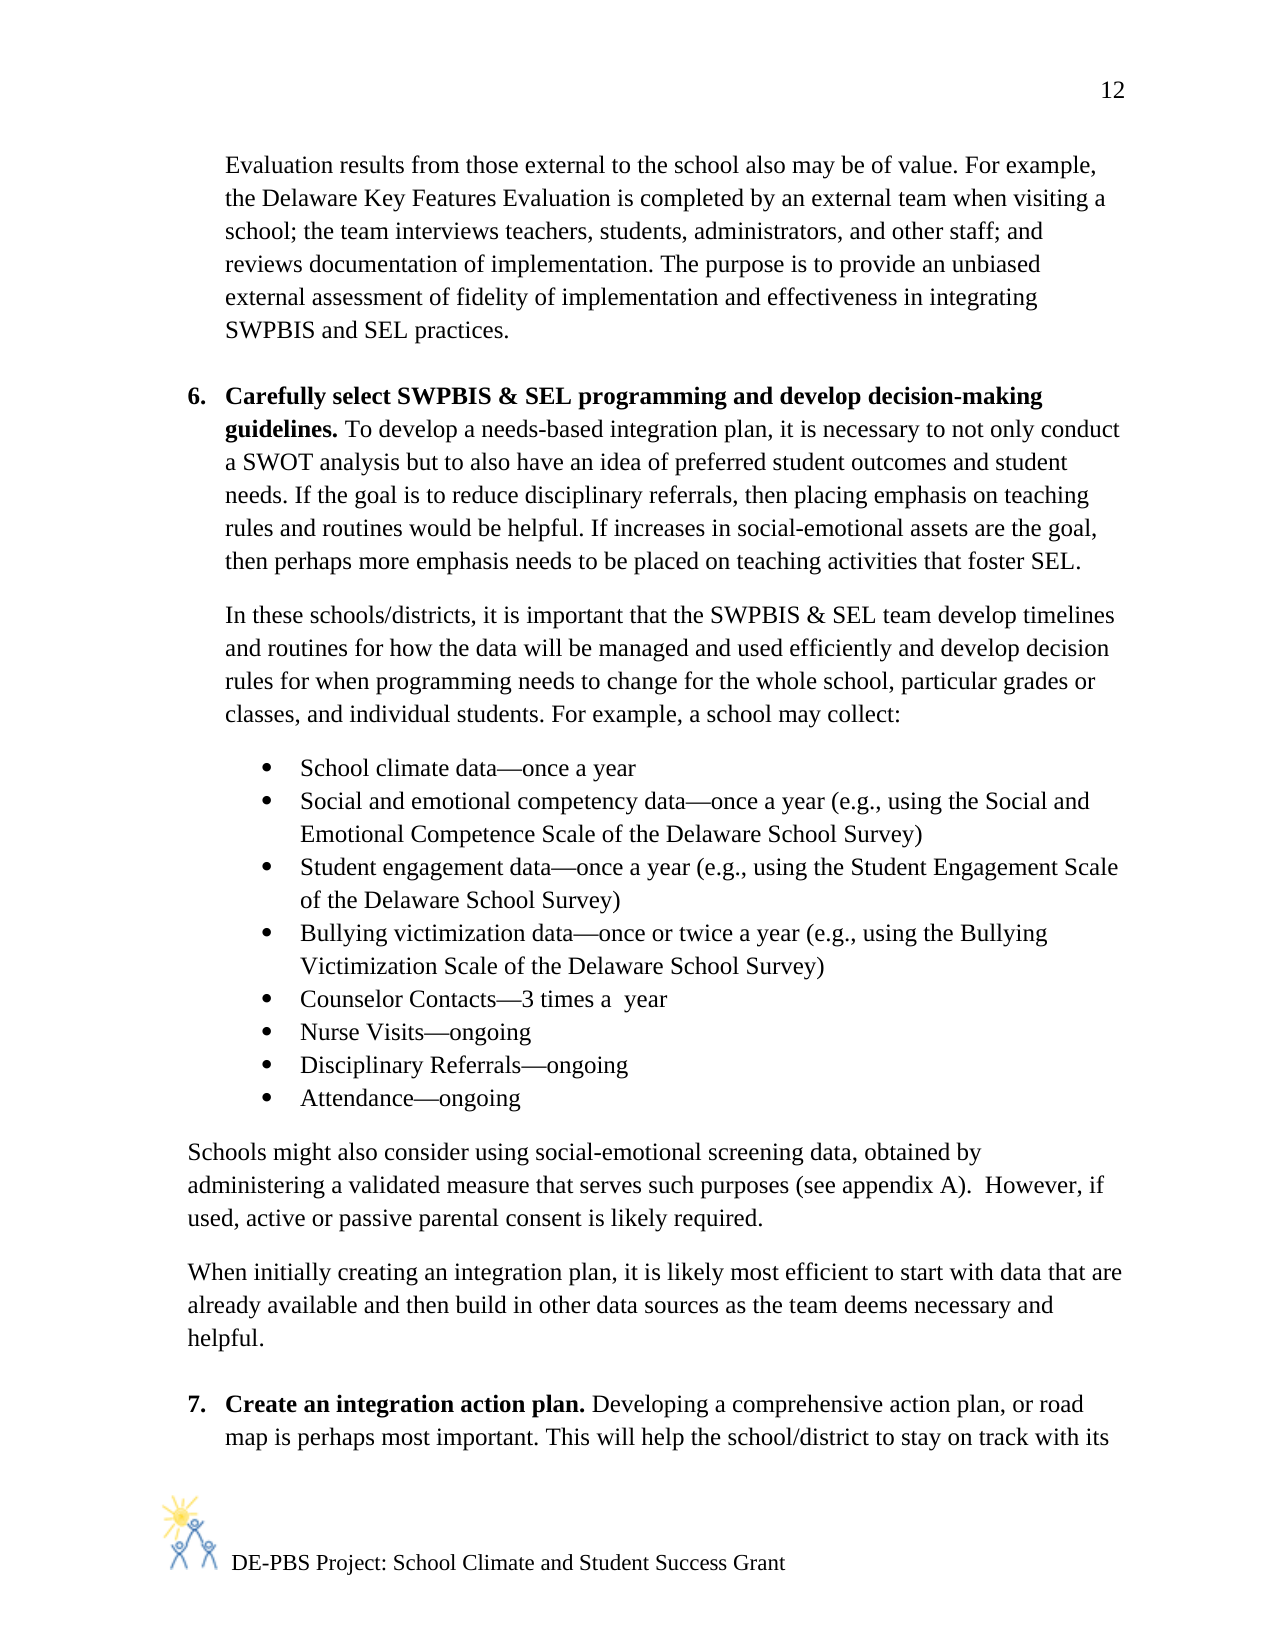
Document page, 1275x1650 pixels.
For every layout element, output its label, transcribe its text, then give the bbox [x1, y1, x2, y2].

text When initially creating an integration plan, it is likely most efficient to start with data that are already available and then build in other data sources as the team deems necessary and helpful. [187, 1257, 1125, 1352]
list Bullying victimization data—once or twice a year (e.g., using the Bullying Victimization Scale of the Delaware School Survey) [262, 918, 1125, 980]
list Counselor Contacts—3 times a year [262, 984, 1125, 1013]
list Attendance—ongoing [262, 1083, 1125, 1112]
list Social and emotional competency data—once a year (e.g., using the Social and Emotional Competence Scale of the Delaware School Survey) [262, 786, 1125, 848]
text Schools might also consider using social-emotional screening data, obtained by administering a validated measure that serves such purposes (see appendix A). However, if used, active or passive parental consent is likely required. [187, 1137, 1125, 1232]
text In these schools/districts, it is important that the SWPBIS & SEL team develop timelines and routines for how the data will be managed and used efficiently and develop decision rules for when programming needs to change for the whole school, particular grades or classes, and individual students. For example, a school may collect: [225, 600, 1125, 728]
list Student engagement data—once a year (e.g., using the Student Engagement Scale of the Delaware School Survey) [262, 852, 1125, 914]
list Nurse Visits—ongoing [262, 1017, 1125, 1046]
list Carefully select SWPBIS & SEL programming and develop decision-making guidelines. To develop a needs-based integration plan, it is necessary to not only conduct a SWOT analysis but to also have an idea of preferred student outcomes and student needs. If the goal is to reduce disciplinary referrals, then placing emphasis on teaching rules and routines would be helpful. If increases in social-emotional assets are the goal, then perhaps more emphasis needs to be placed on teaching activities that foster SEL. [187, 381, 1125, 575]
text Evaluation results from those external to the school also may be of value. For example, the Delaware Key Features Evaluation is completed by an external team when visiting a school; the team interviews teachers, students, administrators, and other staff; and reviews documentation of implementation. The purpose is to provide an unbiased external assessment of fidelity of implementation and effectiveness in integrating SWPBIS and SEL practices. [225, 150, 1125, 344]
picture [150, 1495, 232, 1570]
list School climate data—once a year [262, 753, 1125, 782]
list Disciplinary Referrals—ongoing [262, 1050, 1125, 1079]
